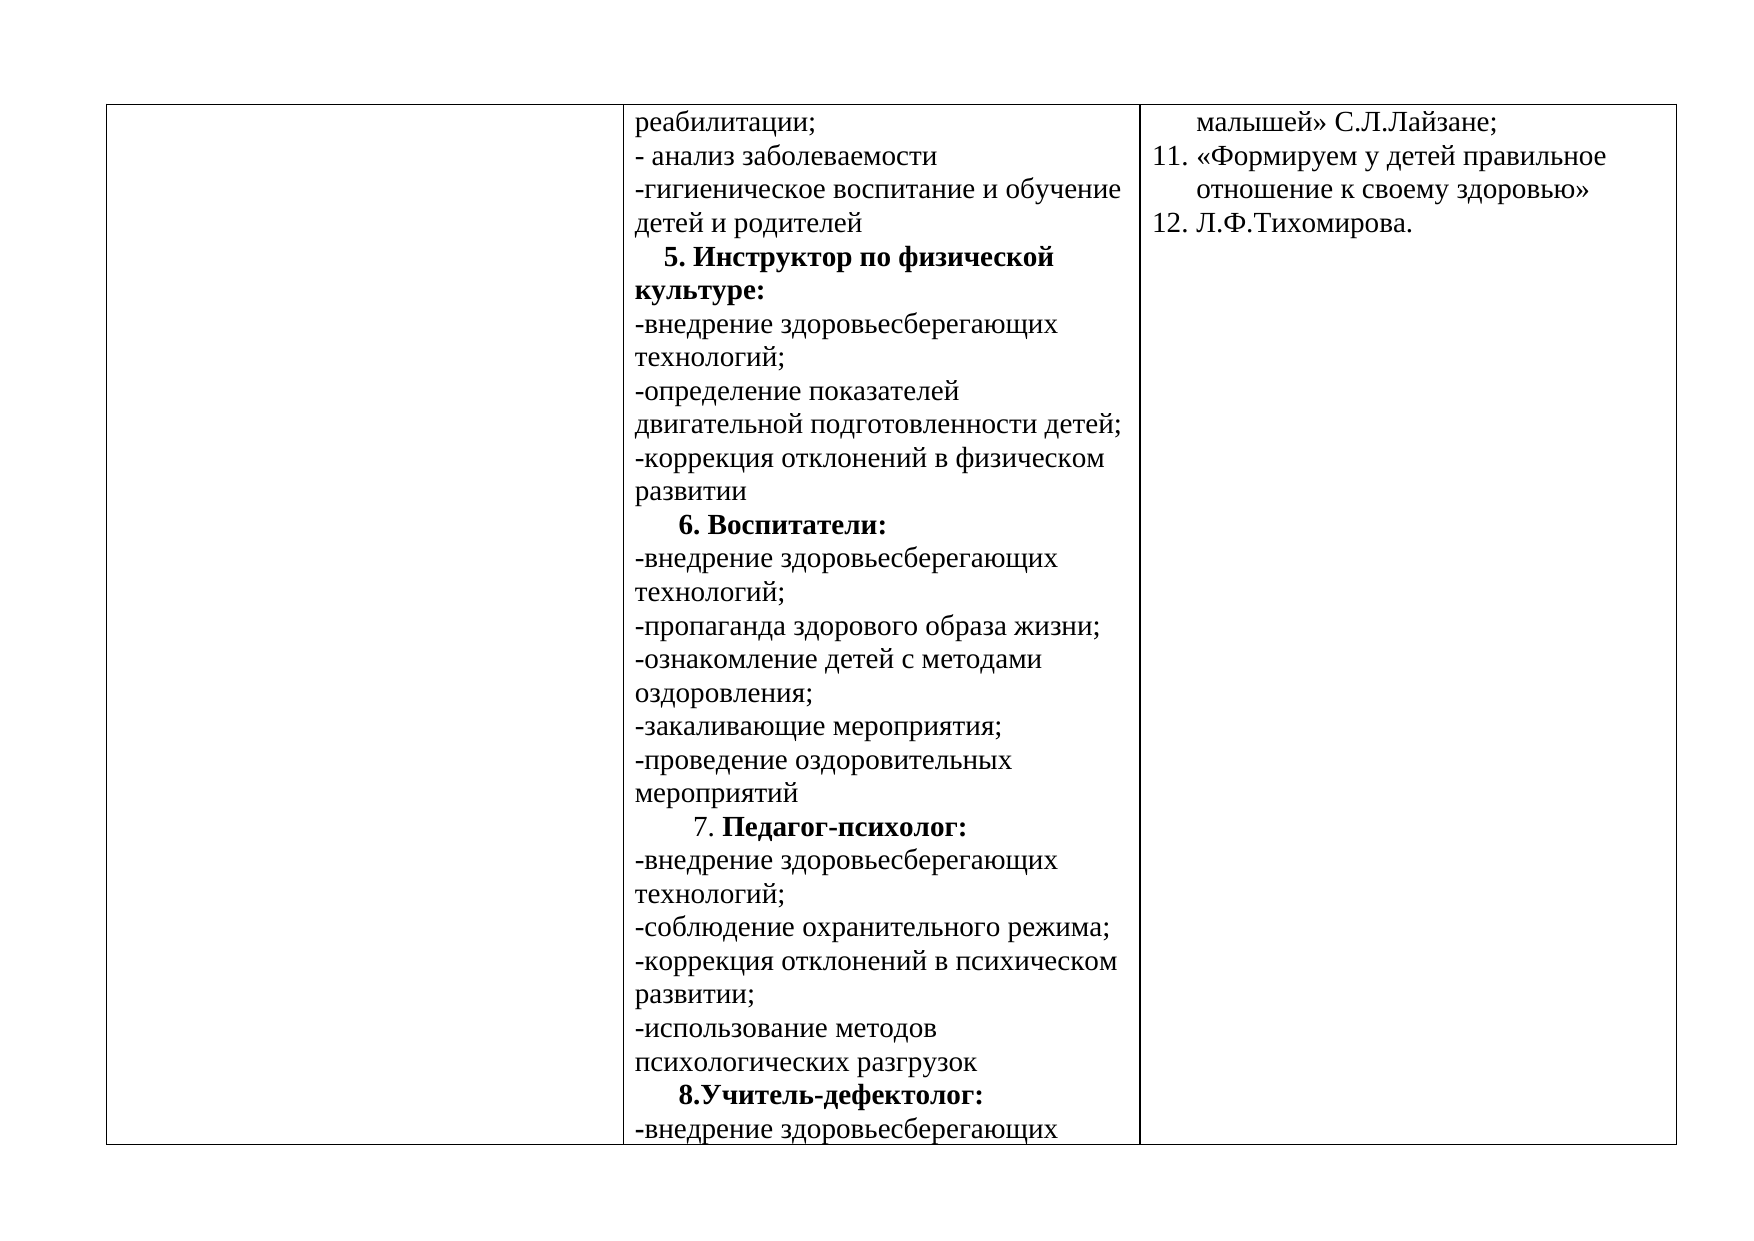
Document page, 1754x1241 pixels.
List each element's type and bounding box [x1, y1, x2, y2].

table_cell [1141, 105, 1676, 1144]
table_cell [624, 105, 1139, 1144]
table_cell [107, 105, 623, 1144]
